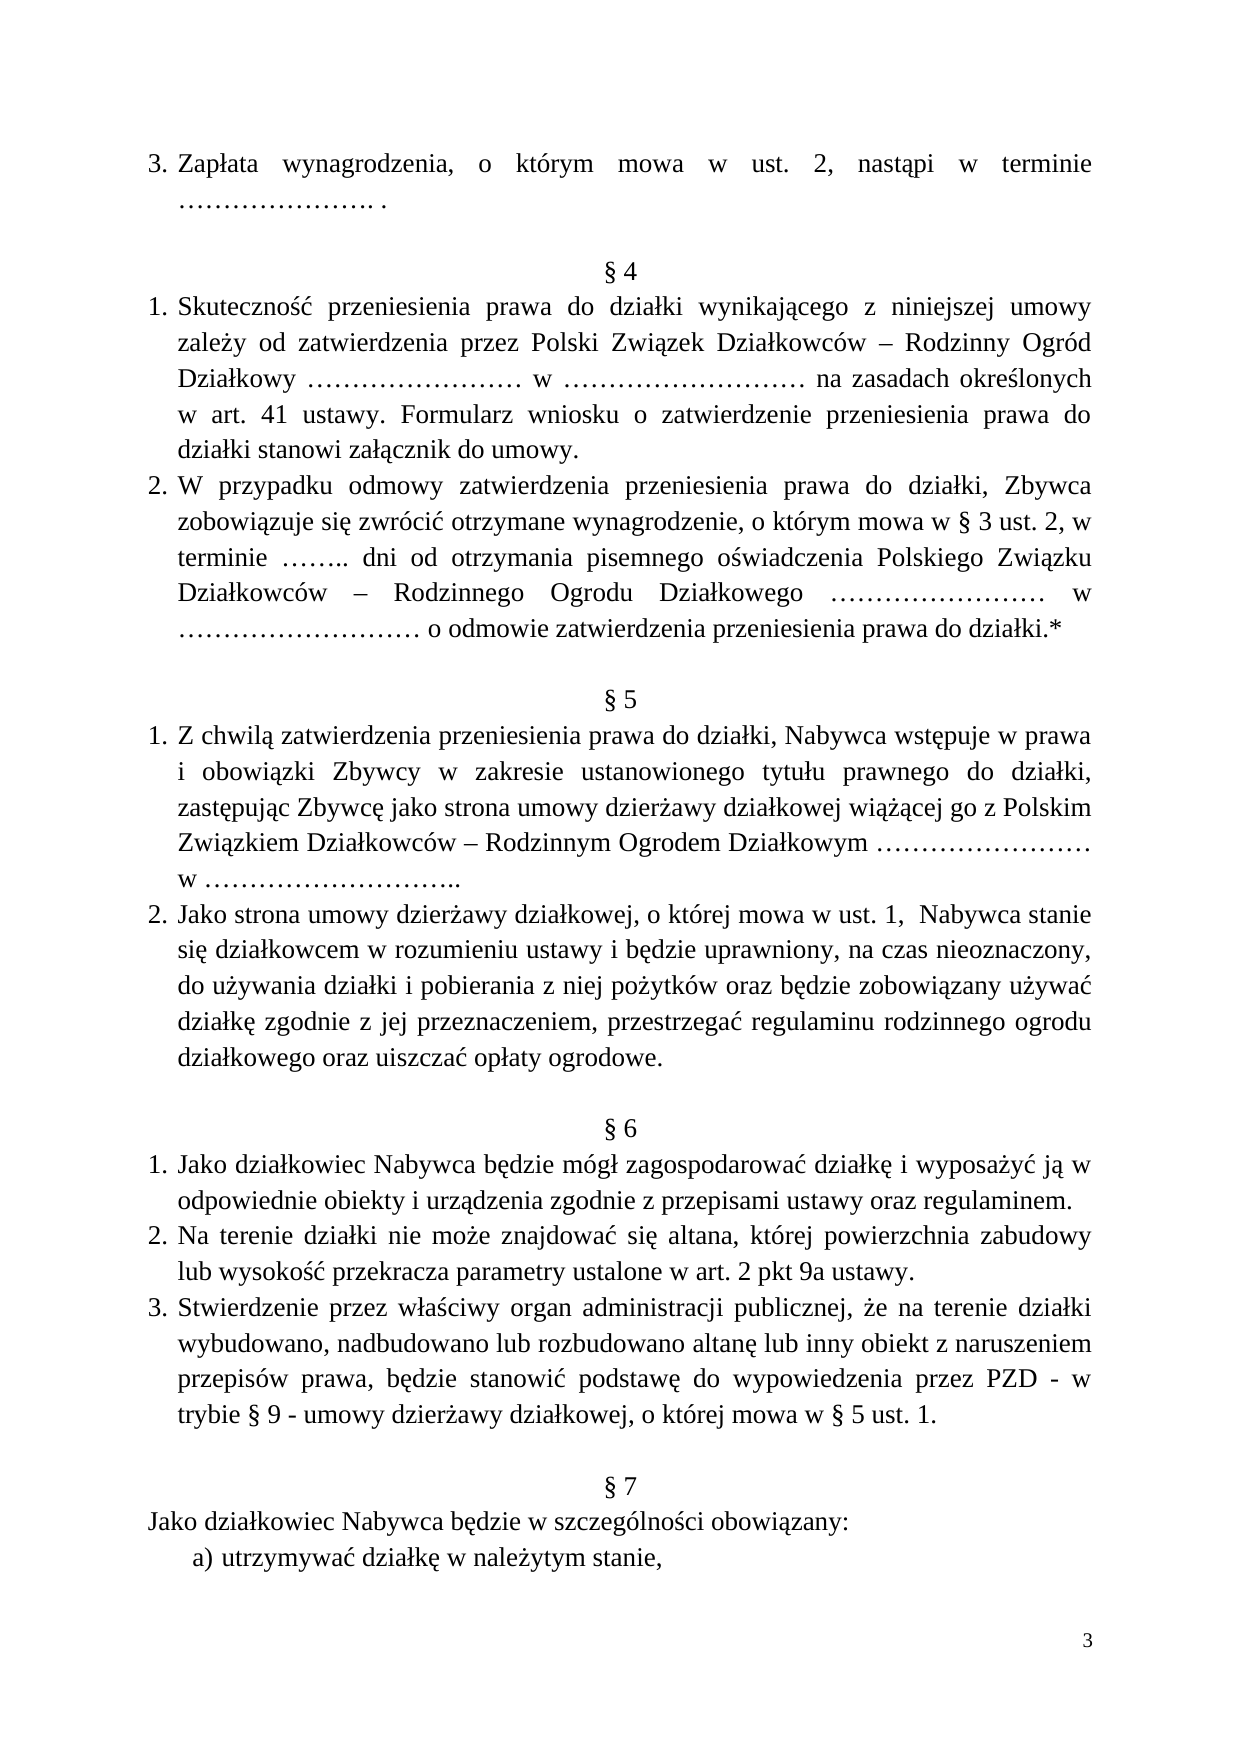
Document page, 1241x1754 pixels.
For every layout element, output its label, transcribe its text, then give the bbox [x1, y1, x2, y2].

text § 5 [148, 683, 1093, 715]
list Na terenie działki nie może znajdować się altana, której powierzchnia zabudowy lub wysokość przekracza parametry ustalone w art. 2 pkt 9a ustawy. [148, 1219, 1093, 1286]
text Jako działkowiec Nabywca będzie w szczególności obowiązany: [148, 1505, 1093, 1536]
list Z chwilą zatwierdzenia przeniesienia prawa do działki, Nabywca wstępuje w prawa i obowiązki Zbywcy w zakresie ustanowionego tytułu prawnego do działki, zastępując Zbywcę jako strona umowy dzierżawy działkowej wiążącej go z Polskim Związkiem Działkowców – Rodzinnym Ogrodem Działkowym …………………… w ……………………….. [148, 719, 1093, 893]
text § 7 [148, 1469, 1093, 1501]
text § 4 [148, 255, 1093, 286]
text § 6 [148, 1112, 1093, 1143]
list Skuteczność przeniesienia prawa do działki wynikającego z niniejszej umowy zależy od zatwierdzenia przez Polski Związek Działkowców – Rodzinny Ogród Działkowy …………………… w ……………………… na zasadach określonych w art. 41 ustawy. Formularz wniosku o zatwierdzenie przeniesienia prawa do działki stanowi załącznik do umowy. [148, 291, 1093, 464]
list Zapłata wynagrodzenia, o którym mowa w ust. 2, nastąpi w terminie …………………. . [148, 148, 1093, 214]
list utrzymywać działkę w należytym stanie, [192, 1541, 1093, 1572]
list Stwierdzenie przez właściwy organ administracji publicznej, że na terenie działki wybudowano, nadbudowano lub rozbudowano altanę lub inny obiekt z naruszeniem przepisów prawa, będzie stanowić podstawę do wypowiedzenia przez PZD - w trybie § 9 - umowy dzierżawy działkowej, o której mowa w § 5 ust. 1. [148, 1291, 1093, 1429]
list W przypadku odmowy zatwierdzenia przeniesienia prawa do działki, Zbywca zobowiązuje się zwrócić otrzymane wynagrodzenie, o którym mowa w § 3 ust. 2, w terminie …….. dni od otrzymania pisemnego oświadczenia Polskiego Związku Działkowców – Rodzinnego Ogrodu Działkowego …………………… w ……………………… o odmowie zatwierdzenia przeniesienia prawa do działki.* [148, 469, 1093, 643]
list Jako strona umowy dzierżawy działkowej, o której mowa w ust. 1, Nabywca stanie się działkowcem w rozumieniu ustawy i będzie uprawniony, na czas nieoznaczony, do używania działki i pobierania z niej pożytków oraz będzie zobowiązany używać działkę zgodnie z jej przeznaczeniem, przestrzegać regulaminu rodzinnego ogrodu działkowego oraz uiszczać opłaty ogrodowe. [148, 898, 1093, 1072]
list Jako działkowiec Nabywca będzie mógł zagospodarować działkę i wyposażyć ją w odpowiednie obiekty i urządzenia zgodnie z przepisami ustawy oraz regulaminem. [148, 1148, 1093, 1215]
